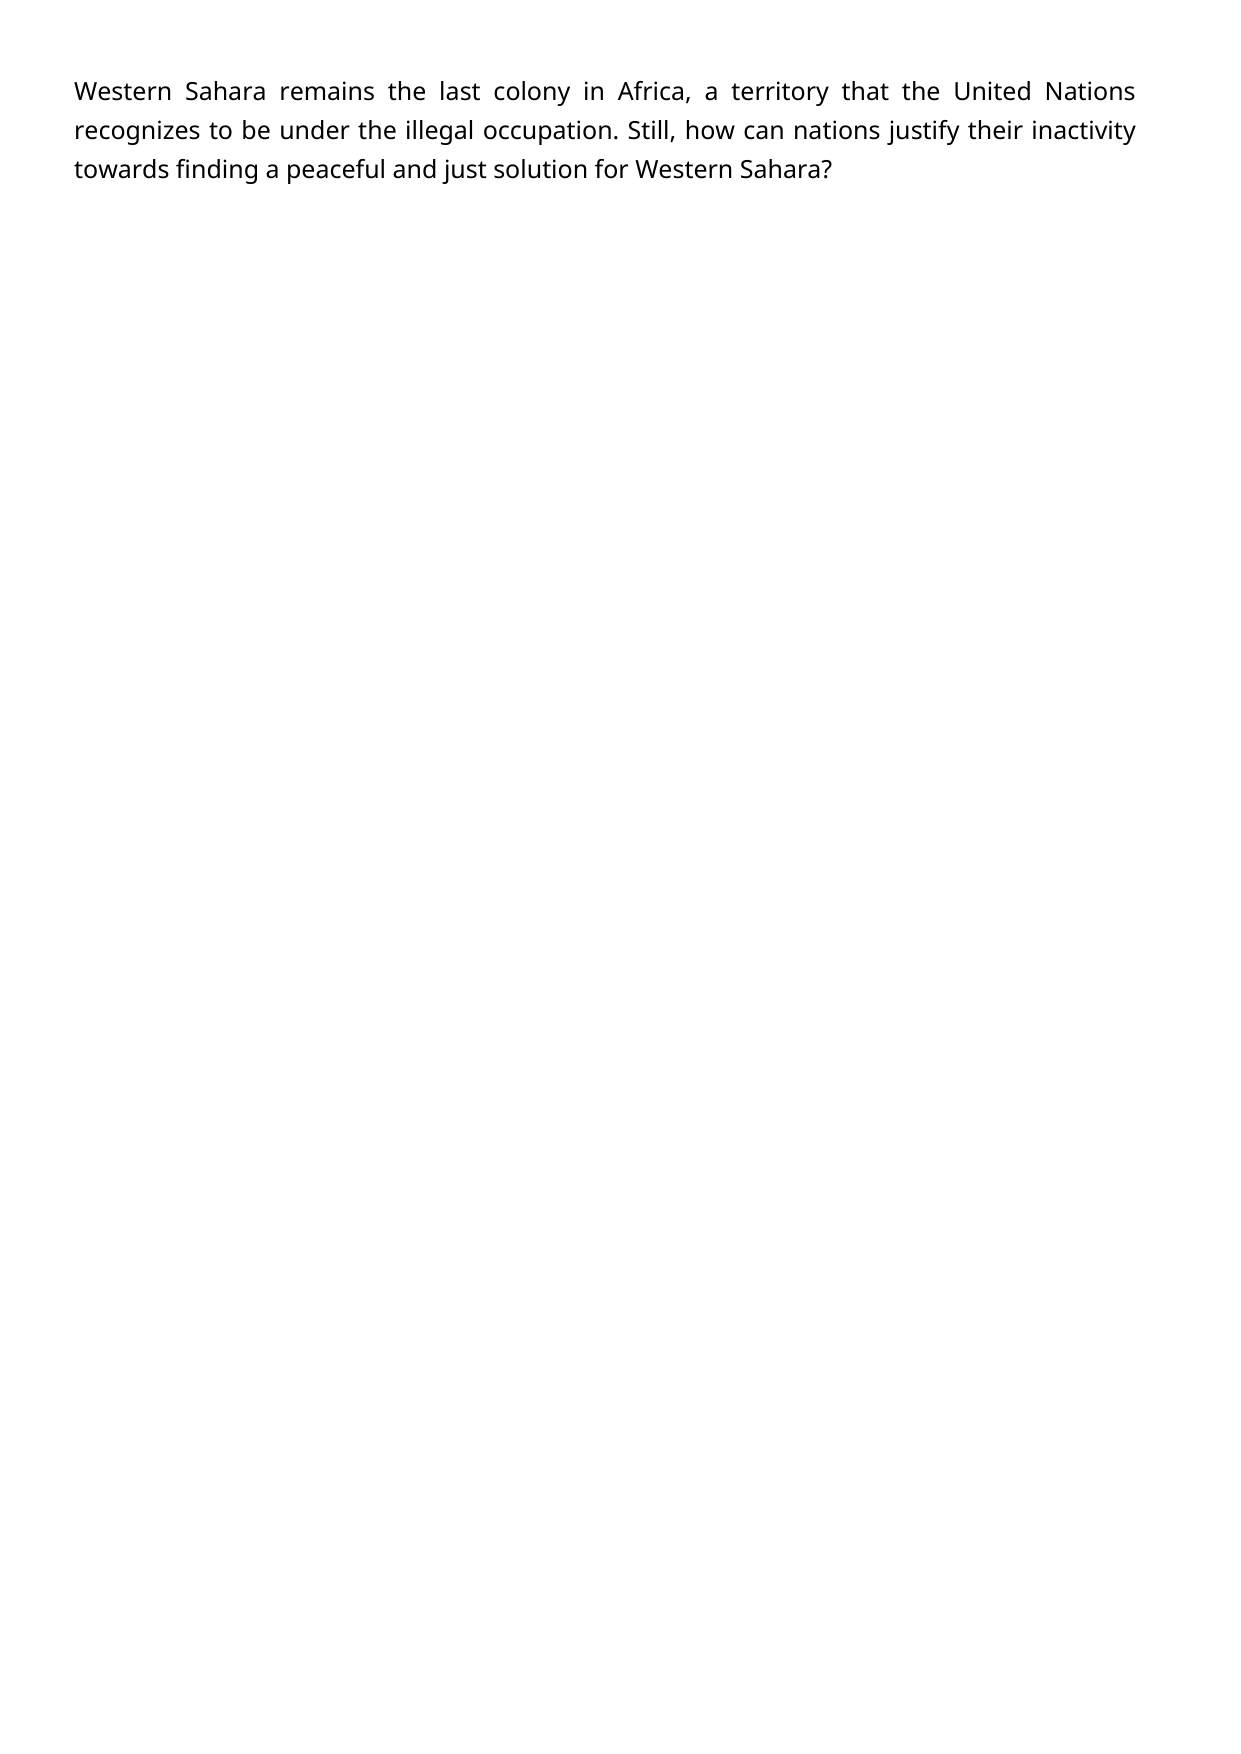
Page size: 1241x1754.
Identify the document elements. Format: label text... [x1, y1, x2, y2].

text Western Sahara remains the last colony in Africa, a territory that the United Nations recognizes to be under the illegal occupation. Still, how can nations justify their inactivity towards finding a peaceful and just solution for Western Sahara? [74, 74, 1137, 186]
